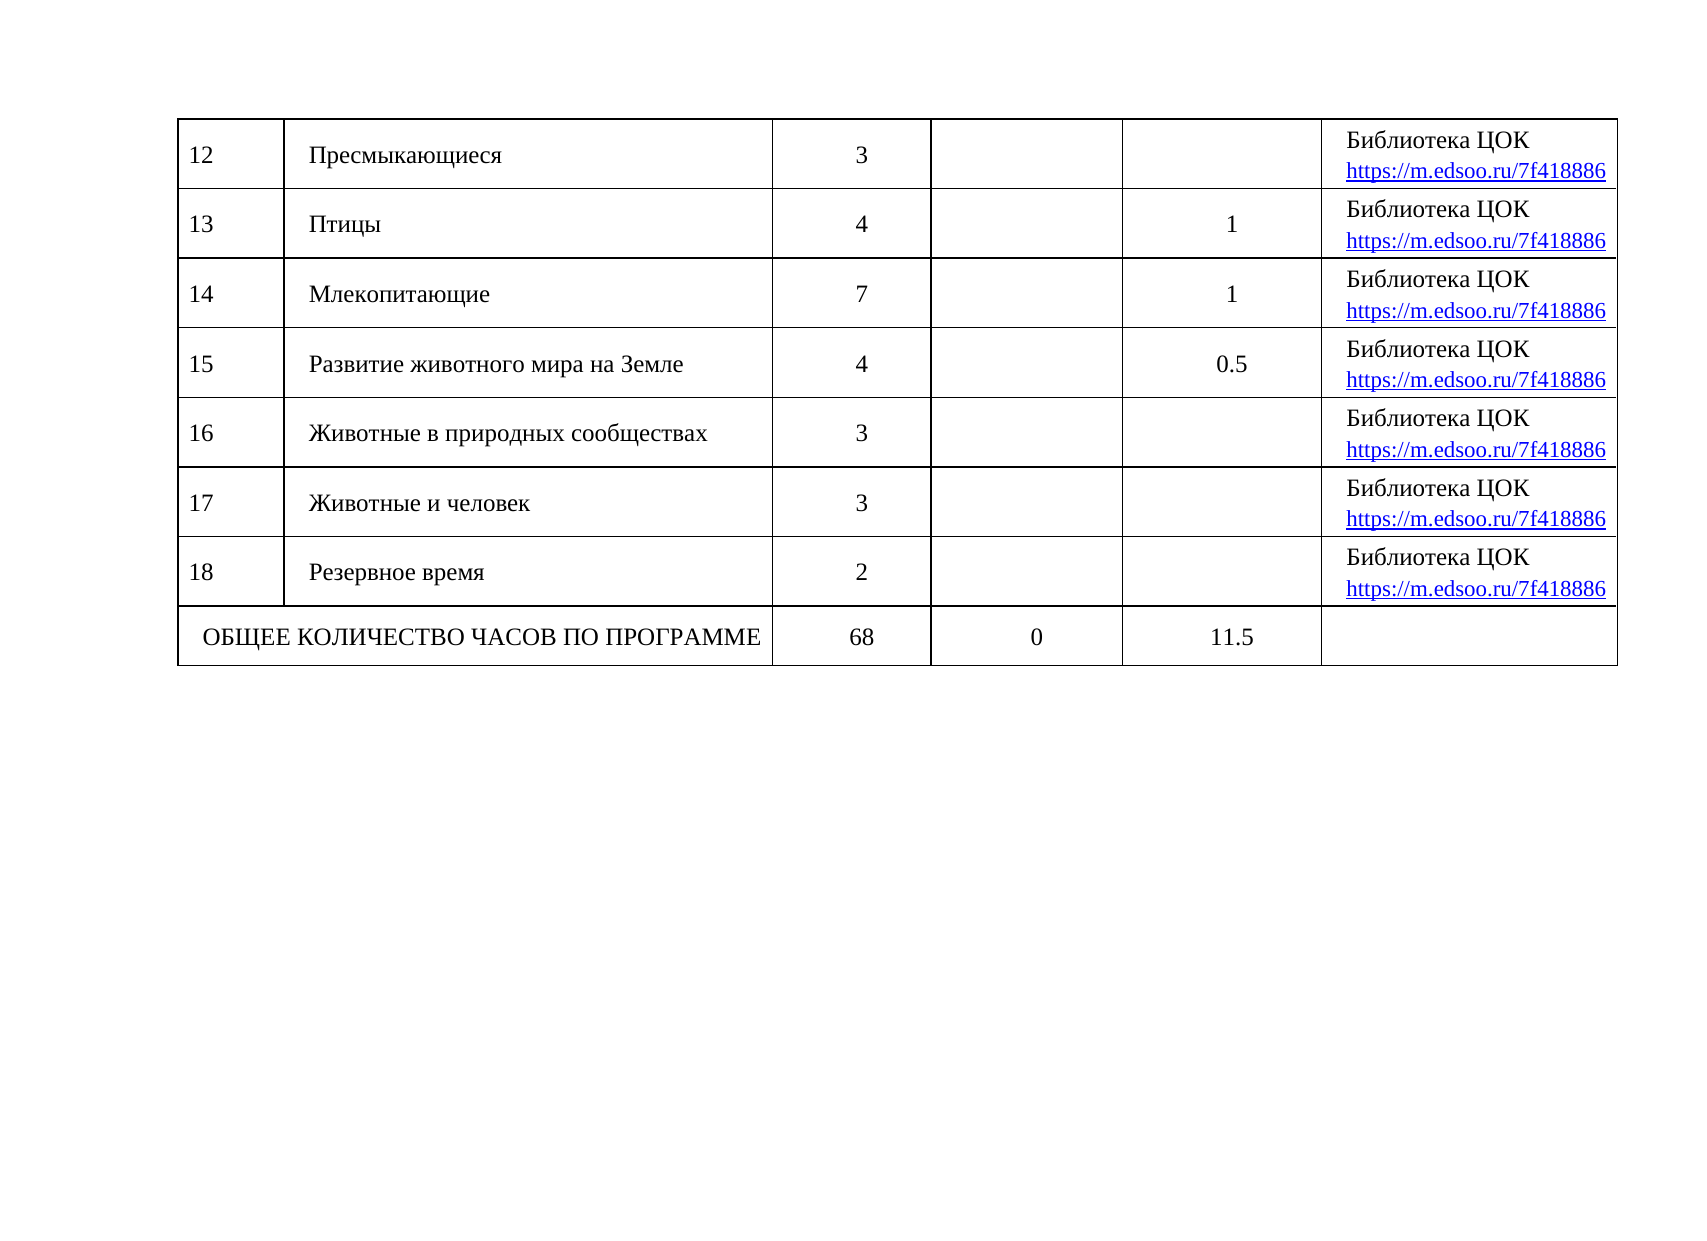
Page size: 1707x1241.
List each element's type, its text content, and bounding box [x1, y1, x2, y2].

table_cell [1322, 188, 1617, 257]
table_cell [932, 468, 1122, 536]
table_cell Животные в природных сообществах [285, 398, 772, 466]
table_cell [1123, 468, 1321, 536]
table_cell 0.5 [1123, 328, 1321, 396]
table_cell 68 [773, 607, 930, 665]
table_cell [932, 537, 1122, 605]
table_cell [1123, 120, 1321, 188]
table_cell 12 [179, 120, 283, 188]
table_cell [1123, 537, 1321, 605]
table_cell 11.5 [1123, 607, 1321, 665]
table_cell 3 [773, 468, 930, 536]
table_cell Резервное время [285, 537, 772, 605]
table_cell Пресмыкающиеся [285, 120, 772, 188]
table_cell Развитие животного мира на Земле [285, 328, 772, 396]
table_cell 18 [179, 537, 283, 605]
table_cell [932, 120, 1122, 188]
table_cell 1 [1123, 259, 1321, 327]
table_cell Животные и человек [285, 468, 772, 536]
table_cell Библиотека ЦОК https://m.edsoo.ru/7f418886 [1322, 536, 1617, 605]
table_cell [932, 259, 1122, 327]
table_cell Библиотека ЦОК https://m.edsoo.ru/7f418886 [1322, 327, 1617, 396]
table_cell [1123, 398, 1321, 466]
table_cell [932, 398, 1122, 466]
table_cell 3 [773, 398, 930, 466]
table_cell 17 [179, 468, 283, 536]
table_cell ОБЩЕЕ КОЛИЧЕСТВО ЧАСОВ ПО ПРОГРАММЕ [179, 607, 772, 665]
table_cell [1322, 605, 1617, 665]
table_cell [932, 328, 1122, 396]
table_cell 16 [179, 398, 283, 466]
table_cell Библиотека ЦОК https://m.edsoo.ru/7f418886 [1322, 466, 1617, 536]
table_cell 13 [179, 189, 283, 257]
table_cell Млекопитающие [285, 259, 772, 327]
table_cell 3 [773, 120, 930, 188]
table_cell 4 [773, 189, 930, 257]
table_cell [932, 189, 1122, 257]
table_cell Библиотека ЦОК https://m.edsoo.ru/7f418886 [1322, 396, 1617, 466]
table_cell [1322, 257, 1617, 327]
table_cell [1322, 120, 1617, 188]
table_cell 0 [932, 607, 1122, 665]
table_cell 7 [773, 259, 930, 327]
table_cell 14 [179, 259, 283, 327]
table_cell 4 [773, 328, 930, 396]
table_cell Птицы [285, 189, 772, 257]
table_cell 2 [773, 537, 930, 605]
table_cell 15 [179, 328, 283, 396]
table_cell 1 [1123, 189, 1321, 257]
